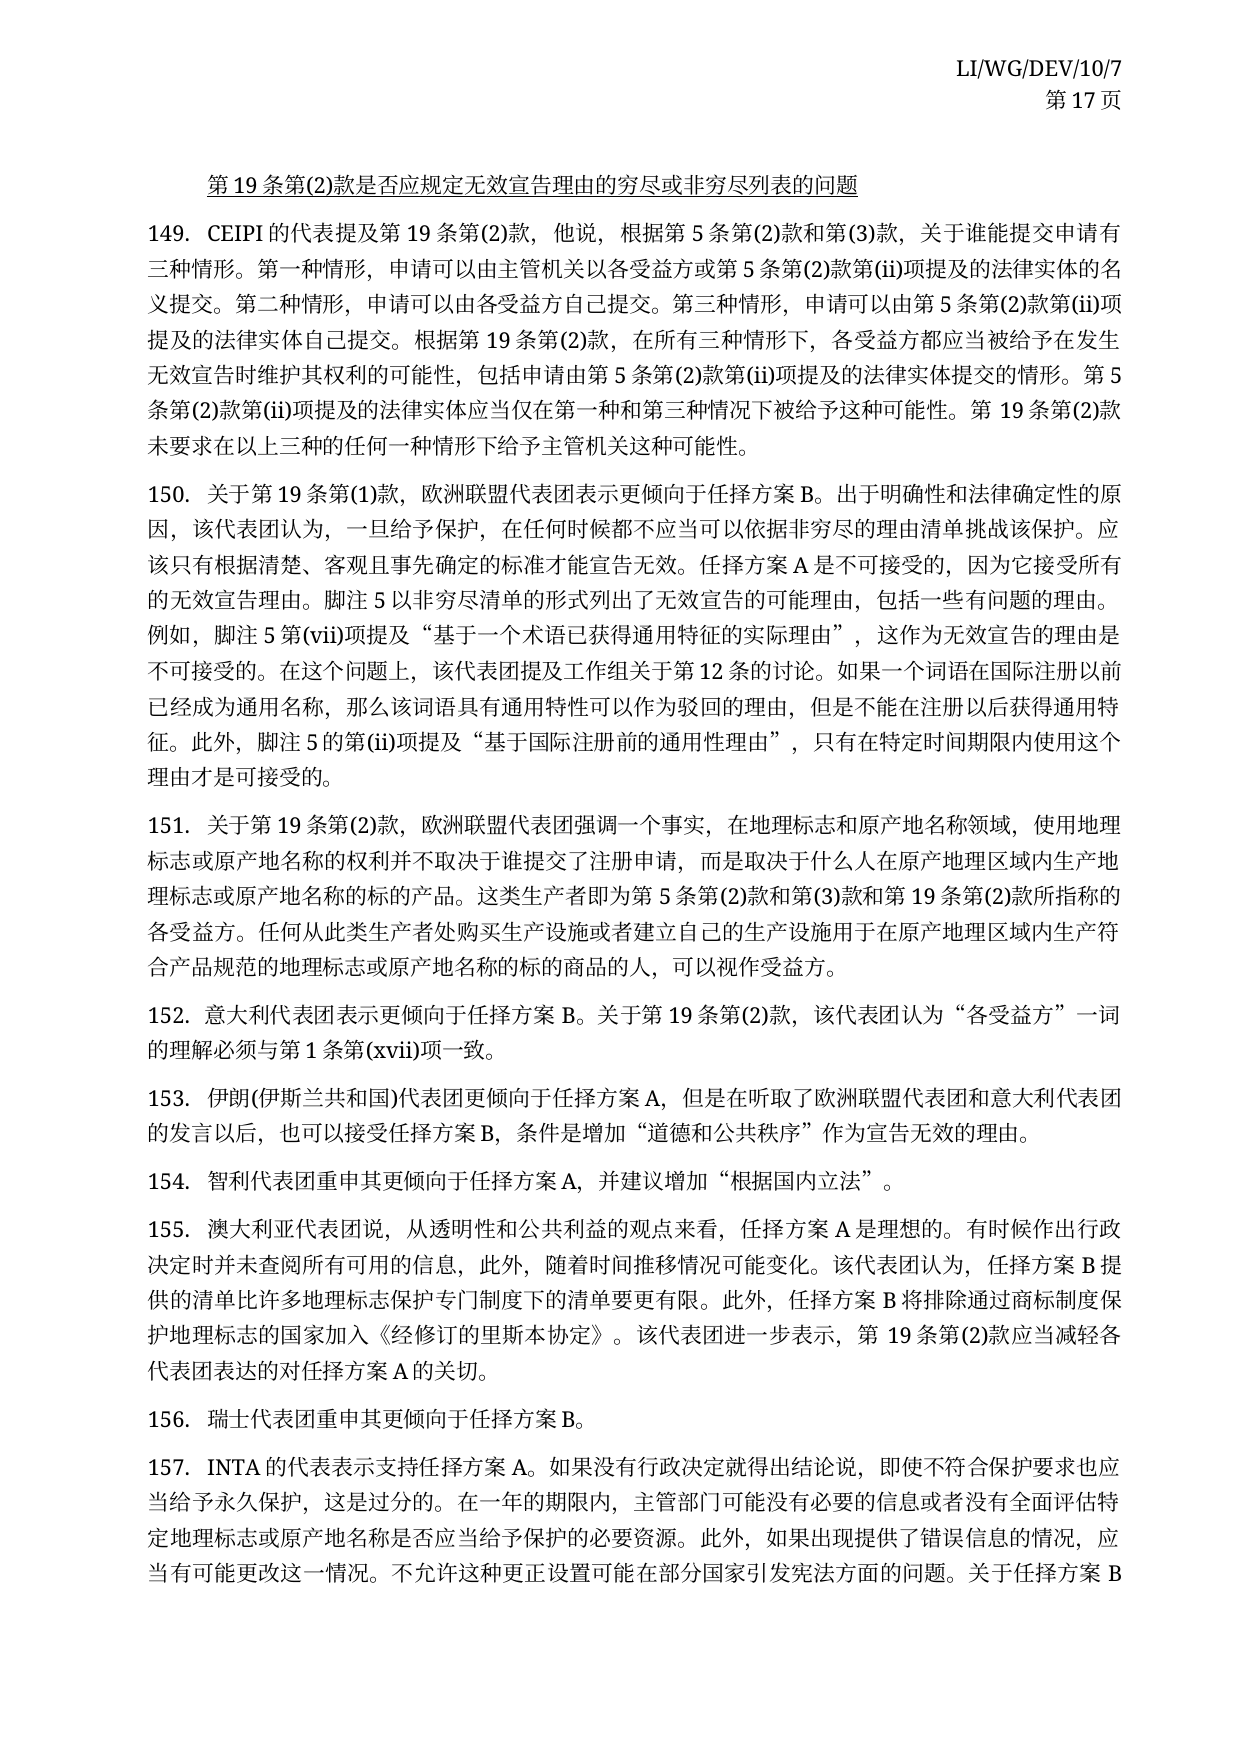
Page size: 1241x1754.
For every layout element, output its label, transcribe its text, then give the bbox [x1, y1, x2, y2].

text 151. 关于第19条第(2)款，欧洲联盟代表团强调一个事实，在地理标志和原产地名称领域，使用地理标志或原产地名称的权利并不取决于谁提交了注册申请，而是取决于什么人在原产地理区域内生产地理标志或原产地名称的标的产品。这类生产者即为第5条第(2)款和第(3)款和第19条第(2)款所指称的各受益方。任何从此类生产者处购买生产设施或者建立自己的生产设施用于在原产地理区域内生产符合产品规范的地理标志或原产地名称的标的商品的人，可以视作受益方。 [148, 804, 1122, 982]
text 155. 澳大利亚代表团说，从透明性和公共利益的观点来看，任择方案A是理想的。有时候作出行政决定时并未查阅所有可用的信息，此外，随着时间推移情况可能变化。该代表团认为，任择方案B提供的清单比许多地理标志保护专门制度下的清单要更有限。此外，任择方案B将排除通过商标制度保护地理标志的国家加入《经修订的里斯本协定》。该代表团进一步表示，第19条第(2)款应当减轻各代表团表达的对任择方案A的关切。 [148, 1209, 1122, 1386]
text 153. 伊朗(伊斯兰共和国)代表团更倾向于任择方案A，但是在听取了欧洲联盟代表团和意大利代表团的发言以后，也可以接受任择方案B，条件是增加“道德和公共秩序”作为宣告无效的理由。 [148, 1077, 1122, 1148]
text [148, 1446, 1122, 1588]
text 152. 意大利代表团表示更倾向于任择方案B。关于第19条第(2)款，该代表团认为“各受益方”一词的理解必须与第1条第(xvii)项一致。 [148, 994, 1122, 1065]
text 149. CEIPI的代表提及第19条第(2)款，他说，根据第5条第(2)款和第(3)款，关于谁能提交申请有三种情形。第一种情形，申请可以由主管机关以各受益方或第5条第(2)款第(ii)项提及的法律实体的名义提交。第二种情形，申请可以由各受益方自己提交。第三种情形，申请可以由第5条第(2)款第(ii)项提及的法律实体自己提交。根据第19条第(2)款，在所有三种情形下，各受益方都应当被给予在发生无效宣告时维护其权利的可能性，包括申请由第5条第(2)款第(ii)项提及的法律实体提交的情形。第5条第(2)款第(ii)项提及的法律实体应当仅在第一种和第三种情况下被给予这种可能性。第19条第(2)款未要求在以上三种的任何一种情形下给予主管机关这种可能性。 [148, 213, 1122, 461]
text 150. 关于第19条第(1)款，欧洲联盟代表团表示更倾向于任择方案B。出于明确性和法律确定性的原因，该代表团认为，一旦给予保护，在任何时候都不应当可以依据非穷尽的理由清单挑战该保护。应该只有根据清楚、客观且事先确定的标准才能宣告无效。任择方案A是不可接受的，因为它接受所有的无效宣告理由。脚注5以非穷尽清单的形式列出了无效宣告的可能理由，包括一些有问题的理由。例如，脚注5第(vii)项提及“基于一个术语已获得通用特征的实际理由”，这作为无效宣告的理由是不可接受的。在这个问题上，该代表团提及工作组关于第12条的讨论。如果一个词语在国际注册以前已经成为通用名称，那么该词语具有通用特性可以作为驳回的理由，但是不能在注册以后获得通用特征。此外，脚注5的第(ii)项提及“基于国际注册前的通用性理由”，只有在特定时间期限内使用这个理由才是可接受的。 [148, 473, 1122, 792]
text 第19条第(2)款是否应规定无效宣告理由的穷尽或非穷尽列表的问题 [207, 165, 1122, 200]
text 154. 智利代表团重申其更倾向于任择方案A，并建议增加“根据国内立法”。 [148, 1161, 1122, 1196]
text 156. 瑞士代表团重申其更倾向于任择方案B。 [148, 1398, 1122, 1434]
